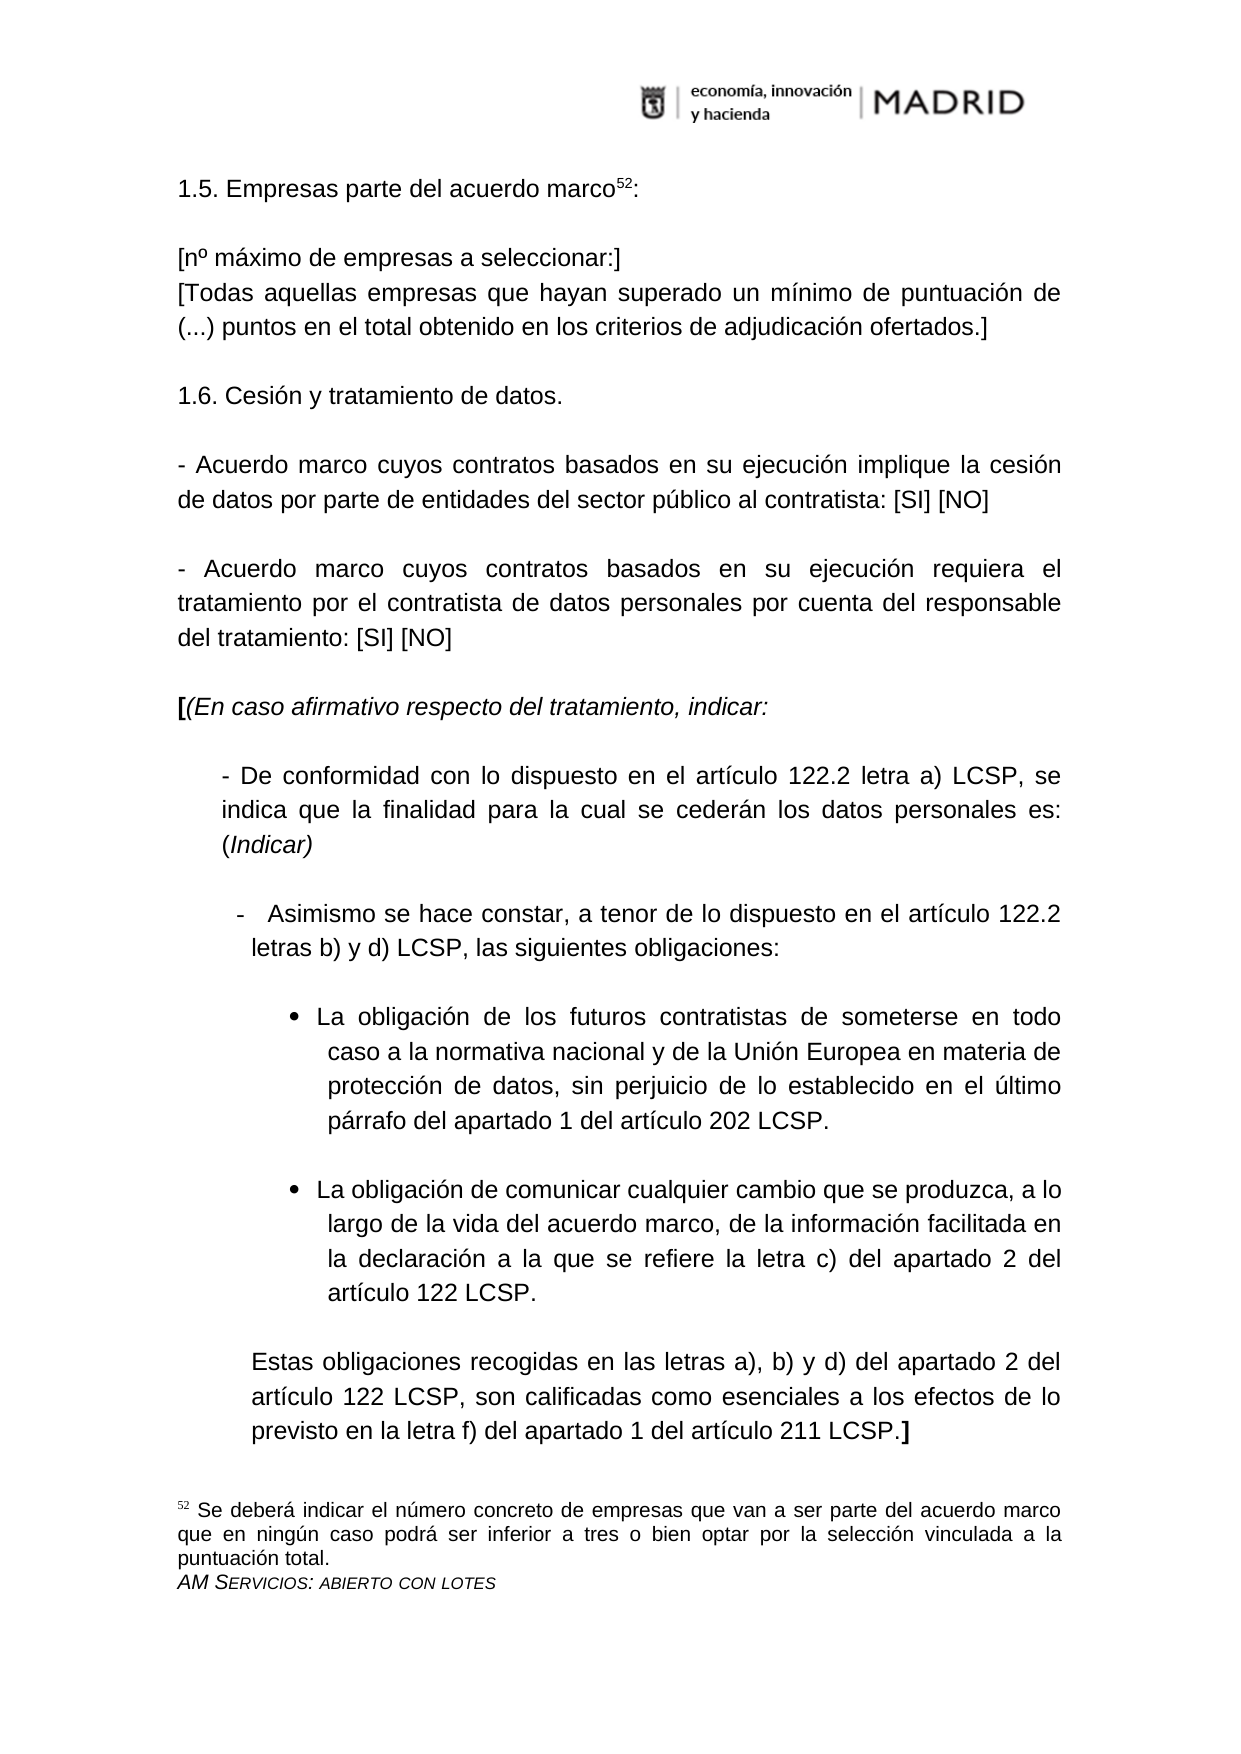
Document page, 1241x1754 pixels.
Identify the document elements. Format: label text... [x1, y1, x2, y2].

text [nº máximo de empresas a seleccionar:] [177, 243, 1063, 272]
text Estas obligaciones recogidas en las letras a), b) y d) del apartado 2 del artículo 122 LCSP, son calificadas como esenciales a los efectos de lo previsto en la letra f) del apartado 1 del artículo 211 LCSP.] [251, 1347, 1063, 1445]
text [Todas aquellas empresas que hayan superado un mínimo de puntuación de (...) puntos en el total obtenido en los criterios de adjudicación ofertados.] [177, 278, 1063, 341]
list La obligación de los futuros contratistas de someterse en todo caso a la normativa nacional y de la Unión Europea en materia de protección de datos, sin perjuicio de lo establecido en el último párrafo del apartado 1 del artículo 202 LCSP. [290, 1002, 1063, 1134]
picture [620, 73, 1041, 140]
text 1.6. Cesión y tratamiento de datos. [177, 381, 1063, 410]
text 1.5. Empresas parte del acuerdo marco: [177, 174, 1063, 203]
text - De conformidad con lo dispuesto en el artículo 122.2 letra a) LCSP, se indica que la finalidad para la cual se cederán los datos personales es: (Indicar) [221, 761, 1063, 858]
list La obligación de comunicar cualquier cambio que se produzca, a lo largo de la vida del acuerdo marco, de la información facilitada en la declaración a la que se refiere la letra c) del apartado 2 del artículo 122 LCSP. [290, 1174, 1063, 1307]
text - Acuerdo marco cuyos contratos basados en su ejecución implique la cesión de datos por parte de entidades del sector público al contratista: [SI] [NO] [177, 450, 1063, 513]
text [(En caso afirmativo respecto del tratamiento, indicar: [177, 692, 1063, 720]
text - Acuerdo marco cuyos contratos basados en su ejecución requiera el tratamiento por el contratista de datos personales por cuenta del responsable del tratamiento: [SI] [NO] [177, 554, 1063, 651]
list Asimismo se hace constar, a tenor de lo dispuesto en el artículo 122.2 letras b) y d) LCSP, las siguientes obligaciones: [236, 898, 1063, 962]
